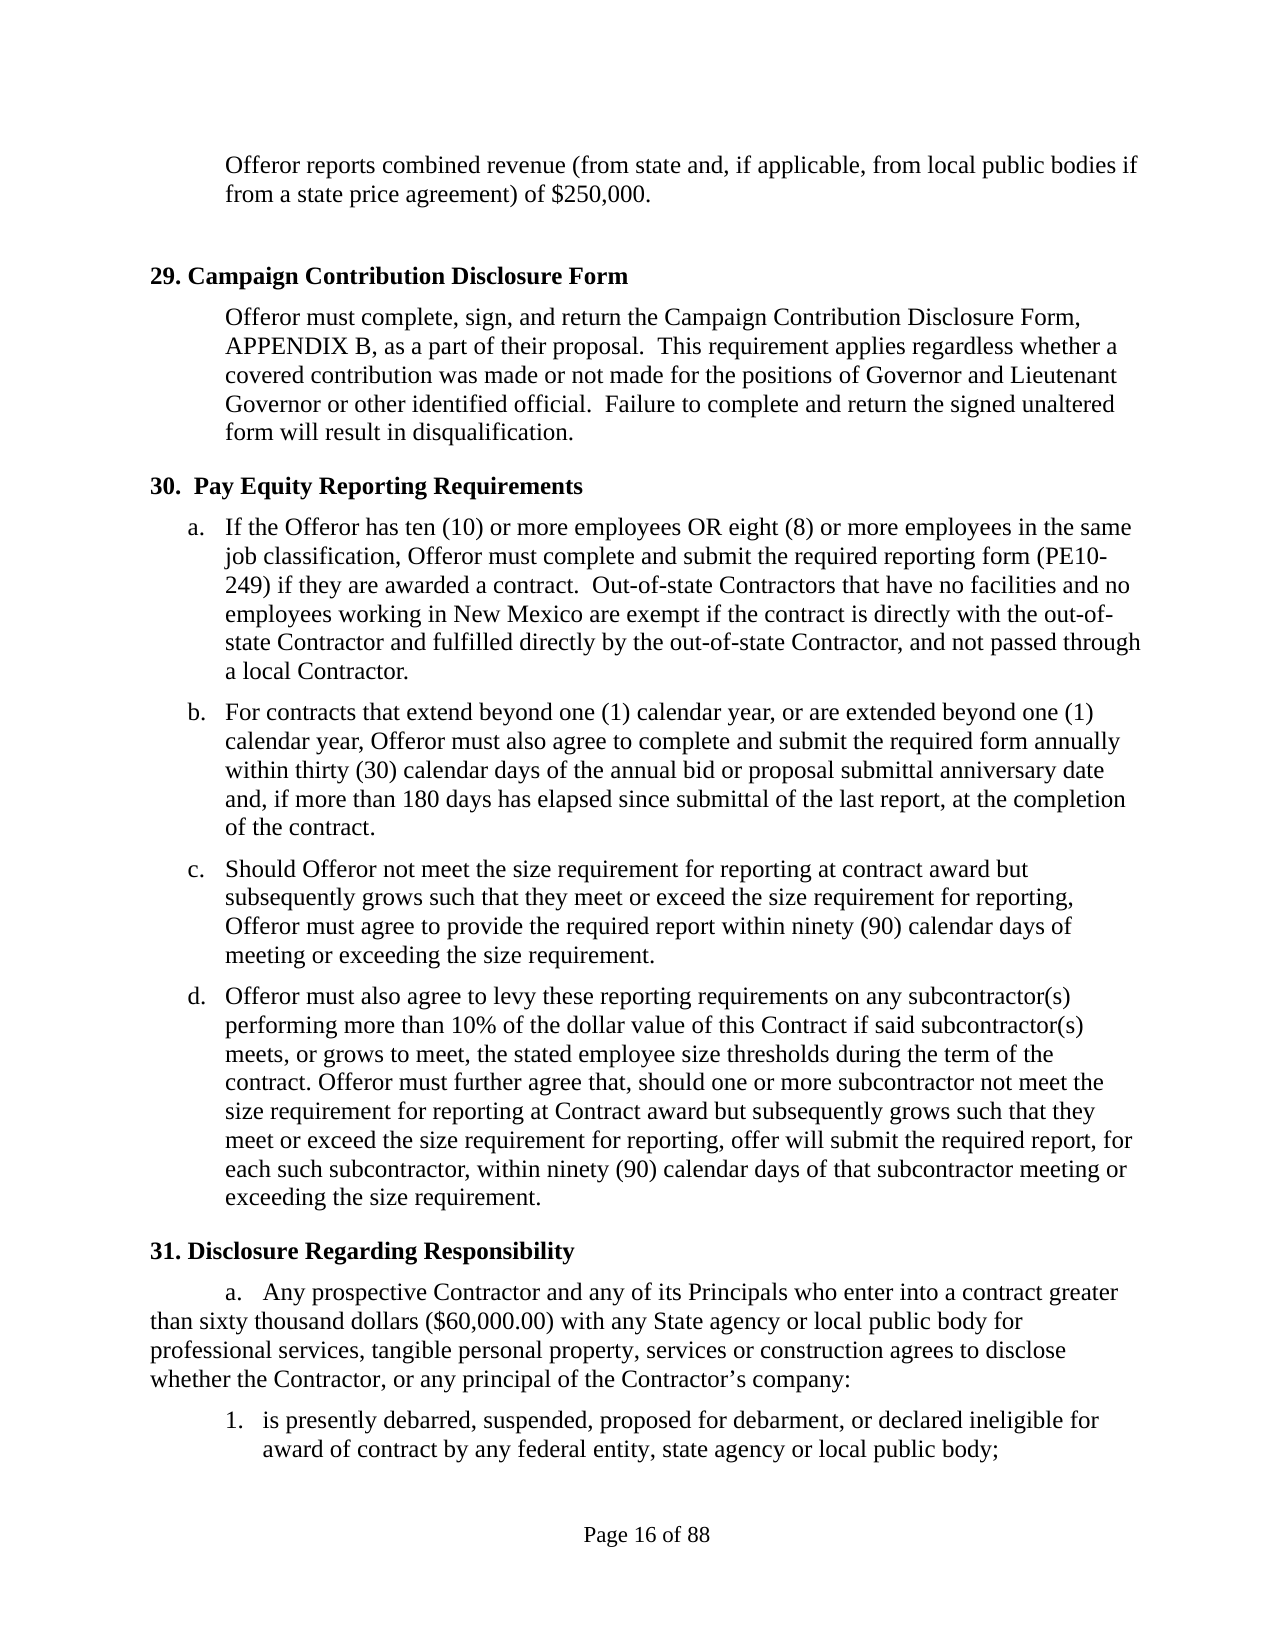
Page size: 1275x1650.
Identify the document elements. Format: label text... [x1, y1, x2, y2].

list Disclosure Regarding Responsibility [150, 1236, 1143, 1265]
list Campaign Contribution Disclosure Form [150, 261, 1143, 290]
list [187, 150, 1143, 207]
list Offeror must also agree to levy these reporting requirements on any subcontractor(s) performing more than 10% of the dollar value of this Contract if said subcontractor(s) meets, or grows to meet, the stated employee size thresholds during the term of the contract. Offeror must further agree that, should one or more subcontractor not meet the size requirement for reporting at Contract award but subsequently grows such that they meet or exceed the size requirement for reporting, offer will submit the required report, for each such subcontractor, within ninety (90) calendar days of that subcontractor meeting or exceeding the size requirement. [187, 981, 1143, 1211]
list If the Offeror has ten (10) or more employees OR eight (8) or more employees in the same job classification, Offeror must complete and submit the required reporting form (PE10-249) if they are awarded a contract. Out-of-state Contractors that have no facilities and no employees working in New Mexico are exempt if the contract is directly with the out-of-state Contractor and fulfilled directly by the out-of-state Contractor, and not passed through a local Contractor. [187, 512, 1143, 685]
list Any prospective Contractor and any of its Principals who enter into a contract greater [225, 1277, 1143, 1306]
text than sixty thousand dollars ($60,000.00) with any State agency or local public body for professional services, tangible personal property, services or construction agrees to disclose whether the Contractor, or any principal of the Contractor’s company: [150, 1306, 1143, 1392]
list Pay Equity Reporting Requirements [150, 471, 1143, 500]
list For contracts that extend beyond one (1) calendar year, or are extended beyond one (1) calendar year, Offeror must also agree to complete and submit the required form annually within thirty (30) calendar days of the annual bid or proposal submittal anniversary date and, if more than 180 days has elapsed since submittal of the last report, at the completion of the contract. [187, 697, 1143, 841]
text Offeror must complete, sign, and return the Campaign Contribution Disclosure Form, APPENDIX B, as a part of their proposal. This requirement applies regardless whether a covered contribution was made or not made for the positions of Governor and Lieutenant Governor or other identified official. Failure to complete and return the signed unaltered form will result in disqualification. [225, 302, 1143, 446]
list Should Offeror not meet the size requirement for reporting at contract award but subsequently grows such that they meet or exceed the size requirement for reporting, Offeror must agree to provide the required report within ninety (90) calendar days of meeting or exceeding the size requirement. [187, 854, 1143, 969]
list is presently debarred, suspended, proposed for debarment, or declared ineligible for award of contract by any federal entity, state agency or local public body; [225, 1405, 1143, 1462]
